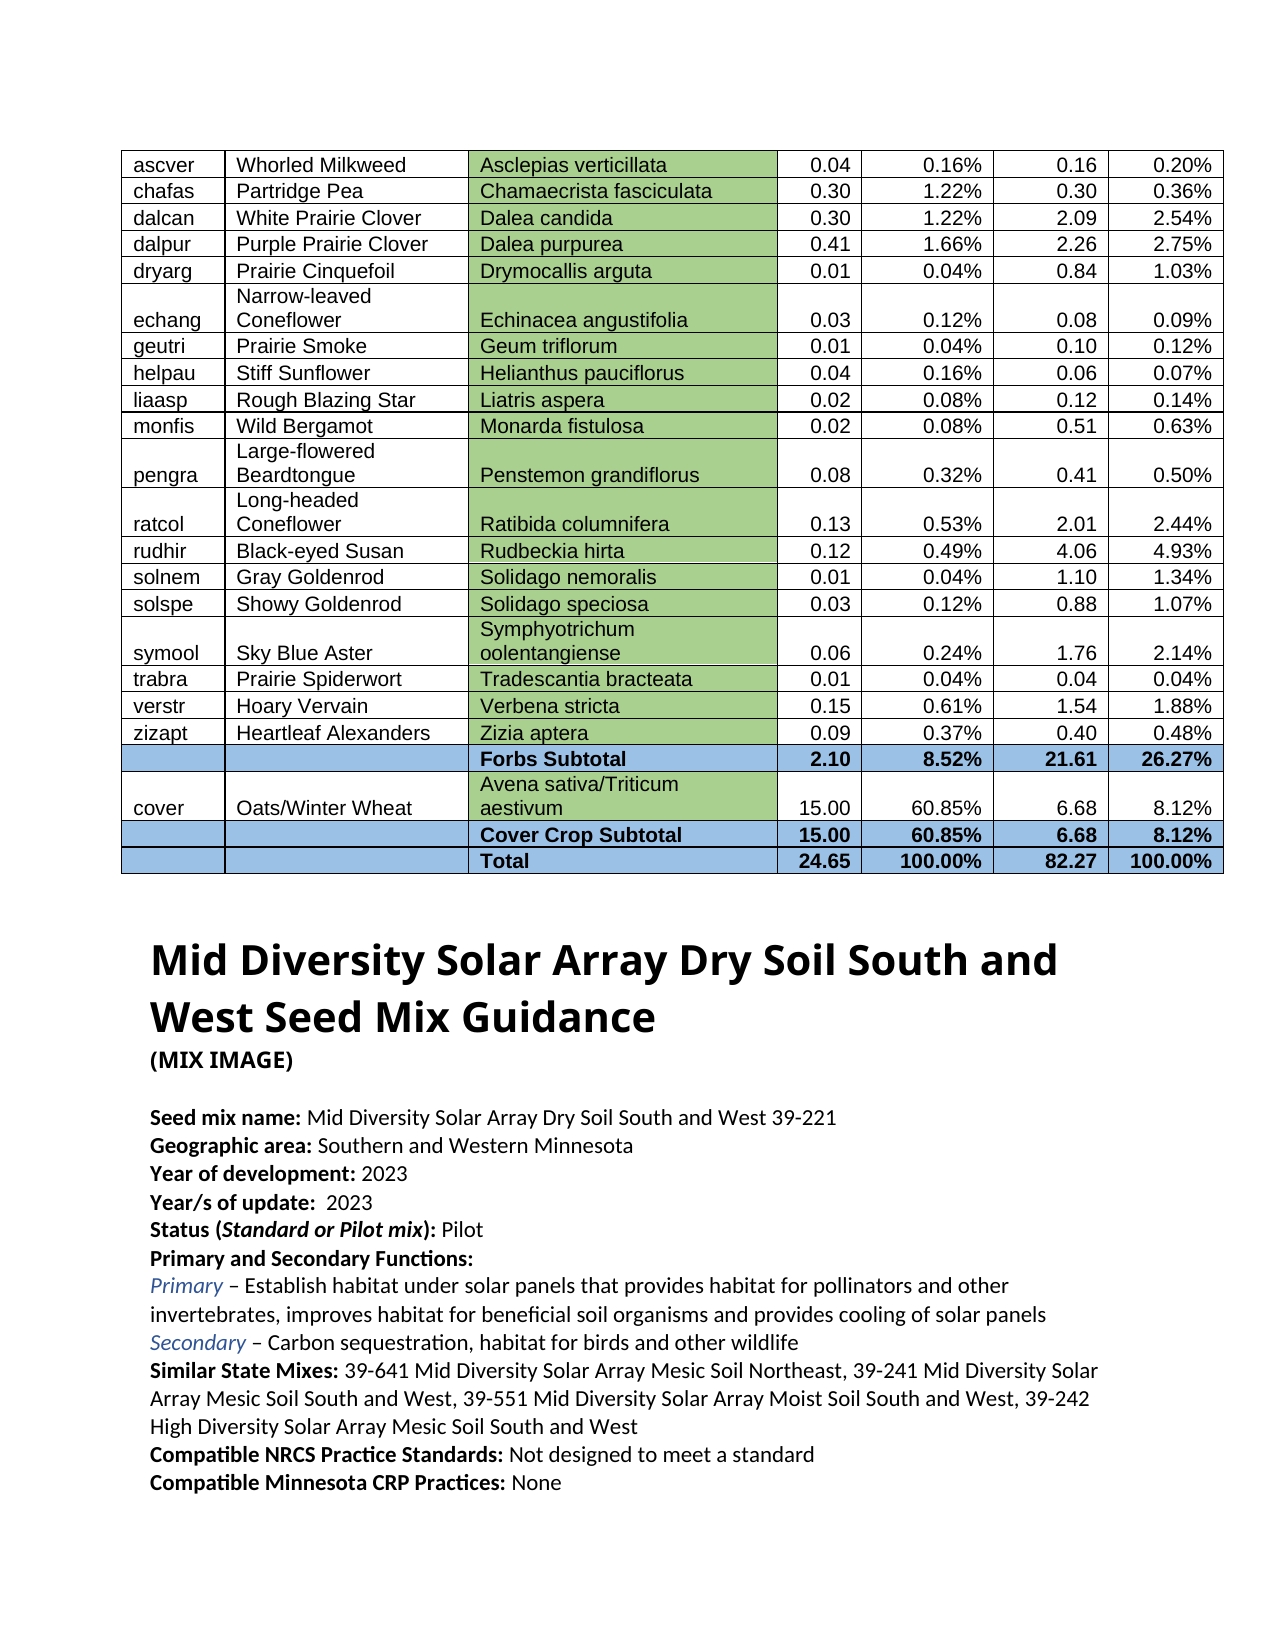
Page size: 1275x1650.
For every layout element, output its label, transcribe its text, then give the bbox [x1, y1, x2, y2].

table_cell 0.04 [778, 151, 861, 177]
table_cell 0.06 [778, 617, 861, 664]
table_cell 0.30 [778, 204, 861, 230]
table_cell 0.04 [778, 359, 861, 385]
table_cell 0.12 [994, 386, 1108, 411]
table_cell Ratibida columnifera [469, 488, 777, 536]
table_cell 1.76 [994, 617, 1108, 664]
table_cell chafas [122, 178, 224, 203]
table_cell ratcol [122, 488, 224, 536]
table_cell 0.08 [778, 439, 861, 487]
table_cell Prairie Spiderwort [226, 666, 468, 691]
table_cell Dalea candida [469, 204, 777, 230]
table_cell 0.51 [994, 413, 1108, 438]
table_cell zizapt [122, 719, 224, 744]
text Compatible Minnesota CRP Practices: None [150, 1468, 1125, 1496]
table_cell 100.00% [862, 848, 993, 873]
table_cell Oats/Winter Wheat [226, 772, 468, 820]
table_cell Showy Goldenrod [226, 590, 468, 616]
table_cell 0.50% [1109, 439, 1223, 487]
table_cell 0.61% [862, 692, 993, 718]
table_cell 1.54 [994, 692, 1108, 718]
table_cell 26.27% [1109, 745, 1223, 771]
table_cell Verbena stricta [469, 692, 777, 718]
table_cell Purple Prairie Clover [226, 231, 468, 256]
table_cell 4.06 [994, 537, 1108, 562]
table_cell 15.00 [778, 772, 861, 820]
text Year of development: 2023 [150, 1159, 1125, 1188]
table_cell 2.14% [1109, 617, 1223, 664]
table_cell Stiff Sunflower [226, 359, 468, 385]
table_cell 0.16% [862, 359, 993, 385]
table_cell 0.01 [778, 257, 861, 283]
table_cell 1.07% [1109, 590, 1223, 616]
table_cell 2.75% [1109, 231, 1223, 256]
table_cell 0.12 [778, 537, 861, 562]
text Year/s of update: 2023 [150, 1188, 1125, 1216]
table_cell 0.40 [994, 719, 1108, 744]
table_cell Wild Bergamot [226, 413, 468, 438]
table_cell [122, 848, 224, 873]
table_cell 2.10 [778, 745, 861, 771]
table_cell 0.41 [994, 439, 1108, 487]
table_cell Large-flowered Beardtongue [226, 439, 468, 487]
table_cell Cover Crop Subtotal [469, 821, 777, 846]
table_cell 0.08 [994, 284, 1108, 332]
table_cell 60.85% [862, 772, 993, 820]
table_cell 0.10 [994, 333, 1108, 358]
table_cell Asclepias verticillata [469, 151, 777, 177]
table_cell 0.63% [1109, 413, 1223, 438]
table_cell 2.01 [994, 488, 1108, 536]
text Mid Diversity Solar Array Dry Soil South and West Seed Mix Guidance [150, 931, 1125, 1044]
table_cell 24.65 [778, 848, 861, 873]
table_cell 0.08% [862, 413, 993, 438]
table_cell 1.03% [1109, 257, 1223, 283]
table_cell liaasp [122, 386, 224, 411]
table_cell monfis [122, 413, 224, 438]
table_cell Penstemon grandiflorus [469, 439, 777, 487]
table_cell 4.93% [1109, 537, 1223, 562]
table_cell 1.88% [1109, 692, 1223, 718]
text Primary and Secondary Functions: [150, 1244, 1125, 1272]
table_cell 0.09 [778, 719, 861, 744]
table_cell Zizia aptera [469, 719, 777, 744]
table_cell 82.27 [994, 848, 1108, 873]
table_cell Total [469, 848, 777, 873]
table_cell ascver [122, 151, 224, 177]
table_cell Solidago nemoralis [469, 564, 777, 589]
table_cell 0.08% [862, 386, 993, 411]
table_cell 0.02 [778, 413, 861, 438]
table_cell 0.03 [778, 590, 861, 616]
table_cell 1.22% [862, 204, 993, 230]
table_cell Geum triflorum [469, 333, 777, 358]
text Secondary – Carbon sequestration, habitat for birds and other wildlife [150, 1328, 1125, 1356]
table_cell Partridge Pea [226, 178, 468, 203]
table_cell 0.04% [862, 666, 993, 691]
table_cell solnem [122, 564, 224, 589]
table_cell 0.53% [862, 488, 993, 536]
table_cell Whorled Milkweed [226, 151, 468, 177]
table_cell 0.32% [862, 439, 993, 487]
table_cell 0.30 [778, 178, 861, 203]
table_cell echang [122, 284, 224, 332]
table_cell 0.01 [778, 666, 861, 691]
table_cell 8.12% [1109, 772, 1223, 820]
table_cell 1.66% [862, 231, 993, 256]
table_cell Liatris aspera [469, 386, 777, 411]
table_cell Solidago speciosa [469, 590, 777, 616]
table_cell symool [122, 617, 224, 664]
table_cell 2.44% [1109, 488, 1223, 536]
table_cell 0.24% [862, 617, 993, 664]
table_cell 0.12% [862, 284, 993, 332]
text Status (Standard or Pilot mix): Pilot [150, 1216, 1125, 1244]
table_cell [226, 821, 468, 846]
table_cell 6.68 [994, 821, 1108, 846]
table_cell 0.04% [862, 257, 993, 283]
table_cell 0.14% [1109, 386, 1223, 411]
table_cell Heartleaf Alexanders [226, 719, 468, 744]
table_cell solspe [122, 590, 224, 616]
table_cell Rough Blazing Star [226, 386, 468, 411]
table_cell Tradescantia bracteata [469, 666, 777, 691]
table_cell 2.54% [1109, 204, 1223, 230]
text (MIX IMAGE) [150, 1044, 1125, 1076]
table_cell Symphyotrichum oolentangiense [469, 617, 777, 664]
table_cell 0.15 [778, 692, 861, 718]
table_cell 2.26 [994, 231, 1108, 256]
table_cell Chamaecrista fasciculata [469, 178, 777, 203]
table_cell 0.41 [778, 231, 861, 256]
table_cell Avena sativa/Triticum aestivum [469, 772, 777, 820]
table_cell 8.52% [862, 745, 993, 771]
table_cell [122, 821, 224, 846]
table_cell 15.00 [778, 821, 861, 846]
table_cell 0.20% [1109, 151, 1223, 177]
table_cell 0.12% [1109, 333, 1223, 358]
table_cell 21.61 [994, 745, 1108, 771]
table_cell 0.04% [1109, 666, 1223, 691]
table_cell 0.36% [1109, 178, 1223, 203]
table_cell 0.37% [862, 719, 993, 744]
table_cell pengra [122, 439, 224, 487]
table_cell 0.16% [862, 151, 993, 177]
table_cell dalpur [122, 231, 224, 256]
table_cell Echinacea angustifolia [469, 284, 777, 332]
table_cell Hoary Vervain [226, 692, 468, 718]
table_cell Narrow-leaved Coneflower [226, 284, 468, 332]
table_cell 0.07% [1109, 359, 1223, 385]
table_cell 0.48% [1109, 719, 1223, 744]
table_cell Sky Blue Aster [226, 617, 468, 664]
text Compatible NRCS Practice Standards: Not designed to meet a standard [150, 1440, 1125, 1468]
table_cell Long-headed Coneflower [226, 488, 468, 536]
table_cell White Prairie Clover [226, 204, 468, 230]
table_cell 100.00% [1109, 848, 1223, 873]
table_cell 0.30 [994, 178, 1108, 203]
table_cell [122, 745, 224, 771]
table_cell trabra [122, 666, 224, 691]
table_cell Helianthus pauciflorus [469, 359, 777, 385]
table_cell 0.03 [778, 284, 861, 332]
table_cell 0.49% [862, 537, 993, 562]
table_cell rudhir [122, 537, 224, 562]
table_cell 0.16 [994, 151, 1108, 177]
table_cell 0.13 [778, 488, 861, 536]
table_cell 0.04 [994, 666, 1108, 691]
table_cell 0.84 [994, 257, 1108, 283]
table_cell 0.04% [862, 564, 993, 589]
table_cell 0.09% [1109, 284, 1223, 332]
table_cell cover [122, 772, 224, 820]
table_cell [226, 848, 468, 873]
table_cell [226, 745, 468, 771]
table_cell 1.34% [1109, 564, 1223, 589]
text Geographic area: Southern and Western Minnesota [150, 1132, 1125, 1159]
table_cell 0.12% [862, 590, 993, 616]
table_cell 0.01 [778, 564, 861, 589]
text Primary – Establish habitat under solar panels that provides habitat for pollinators and other invertebrates, improves habitat for beneficial soil organisms and provides cooling of solar panels [150, 1272, 1125, 1328]
table_cell 1.22% [862, 178, 993, 203]
table_cell Dalea purpurea [469, 231, 777, 256]
table_cell Black-eyed Susan [226, 537, 468, 562]
table_cell 6.68 [994, 772, 1108, 820]
table_cell 2.09 [994, 204, 1108, 230]
table_cell 0.02 [778, 386, 861, 411]
table_cell Forbs Subtotal [469, 745, 777, 771]
table_cell 0.04% [862, 333, 993, 358]
text Similar State Mixes: 39-641 Mid Diversity Solar Array Mesic Soil Northeast, 39-241 Mid Diversity Solar Array Mesic Soil South and West, 39-551 Mid Diversity Solar Array Moist Soil South and West, 39-242 High Diversity Solar Array Mesic Soil South and West [150, 1356, 1125, 1440]
table_cell dryarg [122, 257, 224, 283]
table_cell Prairie Smoke [226, 333, 468, 358]
table_cell 8.12% [1109, 821, 1223, 846]
table_cell 0.01 [778, 333, 861, 358]
table_cell Prairie Cinquefoil [226, 257, 468, 283]
table_cell geutri [122, 333, 224, 358]
table_cell Monarda fistulosa [469, 413, 777, 438]
text Seed mix name: Mid Diversity Solar Array Dry Soil South and West 39-221 [150, 1103, 1125, 1132]
table_cell 0.06 [994, 359, 1108, 385]
table_cell Gray Goldenrod [226, 564, 468, 589]
table_cell 60.85% [862, 821, 993, 846]
table_cell helpau [122, 359, 224, 385]
table_cell 1.10 [994, 564, 1108, 589]
table_cell Rudbeckia hirta [469, 537, 777, 562]
table_cell verstr [122, 692, 224, 718]
table_cell 0.88 [994, 590, 1108, 616]
table_cell dalcan [122, 204, 224, 230]
table_cell Drymocallis arguta [469, 257, 777, 283]
